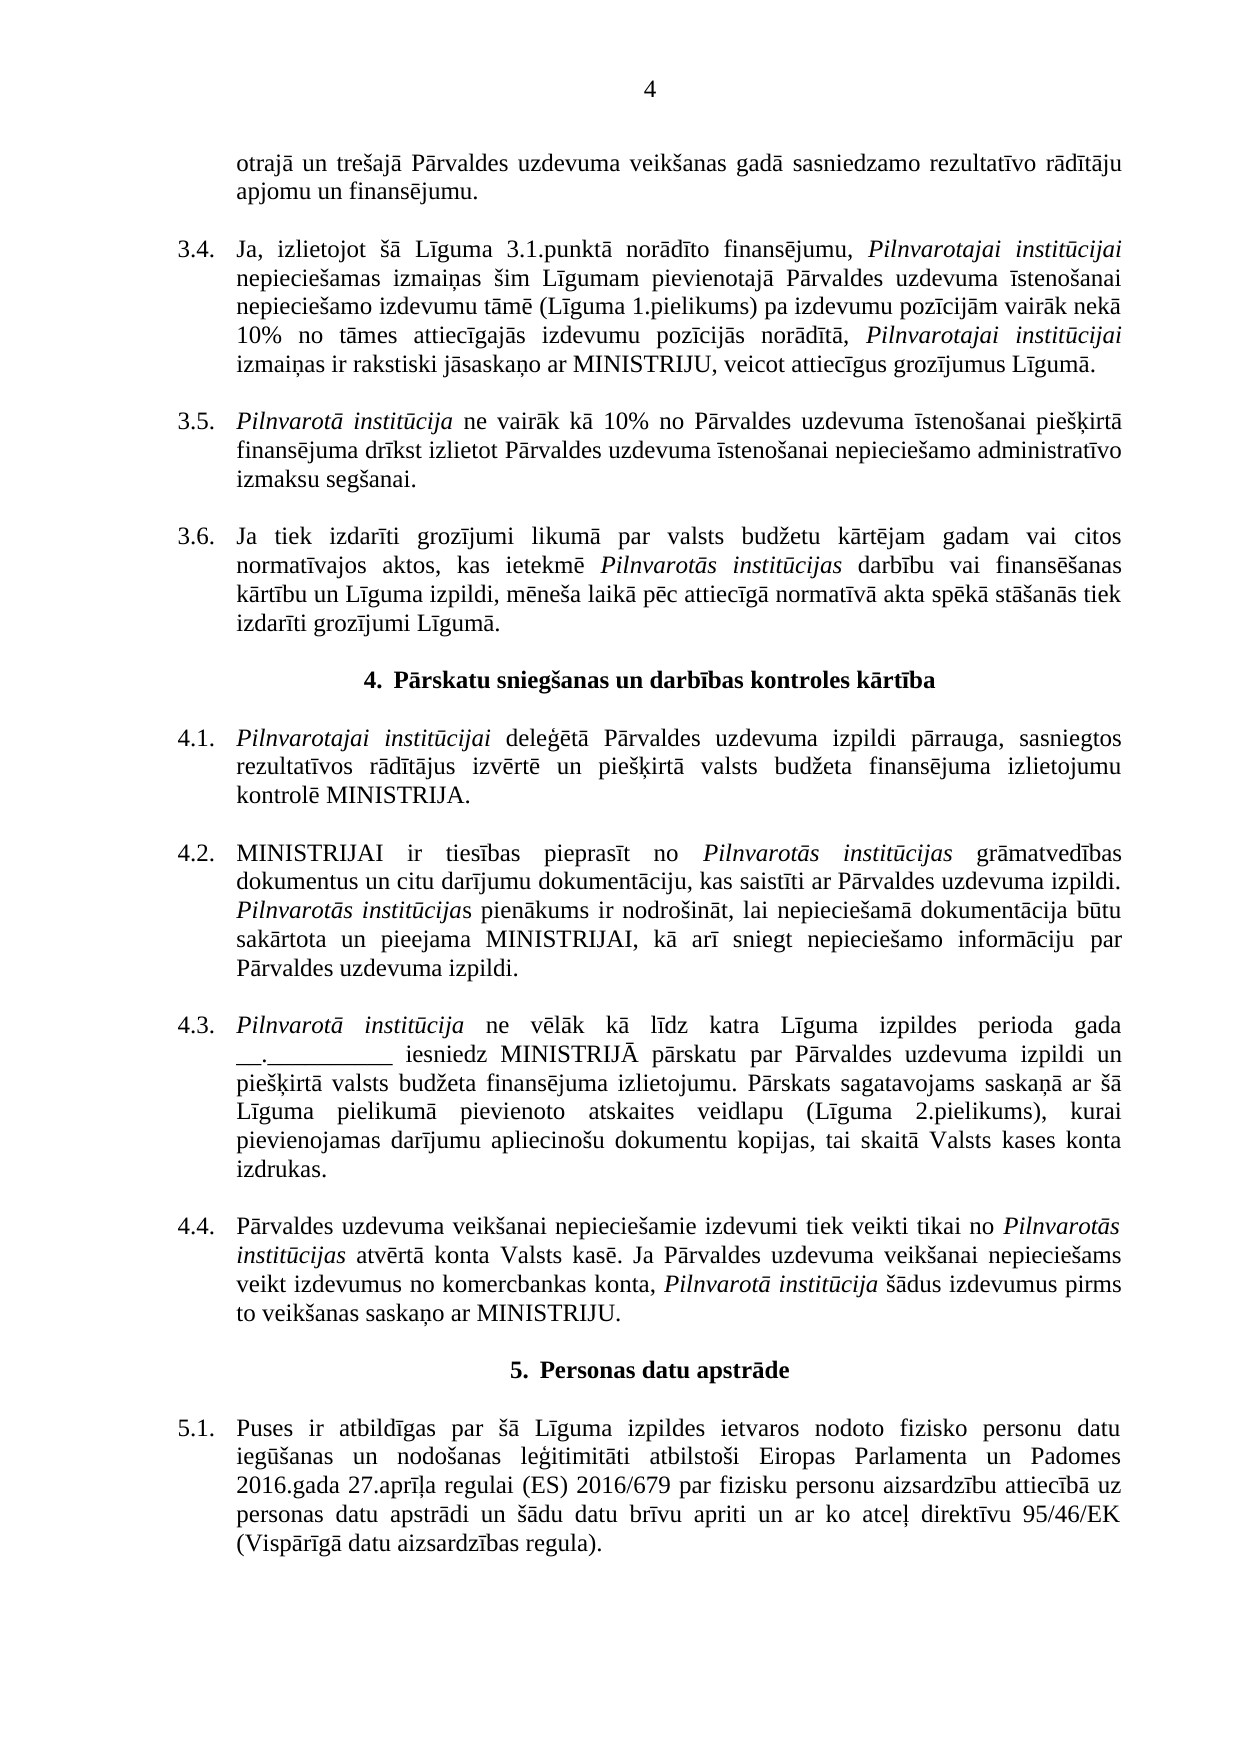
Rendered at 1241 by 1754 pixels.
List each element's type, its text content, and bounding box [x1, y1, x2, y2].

list Pilnvarotajai institūcijai deleģētā Pārvaldes uzdevuma izpildi pārrauga, sasniegtos rezultatīvos rādītājus izvērtē un piešķirtā valsts budžeta finansējuma izlietojumu kontrolē MINISTRIJA. [177, 723, 1122, 809]
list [177, 148, 1122, 205]
list Puses ir atbildīgas par šā Līguma izpildes ietvaros nodoto fizisko personu datu iegūšanas un nodošanas leģitimitāti atbilstoši Eiropas Parlamenta un Padomes 2016.gada 27.aprīļa regulai (ES) 2016/679 par fizisku personu aizsardzību attiecībā uz personas datu apstrādi un šādu datu brīvu apriti un ar ko atceļ direktīvu 95/46/EK (Vispārīgā datu aizsardzības regula). [177, 1413, 1122, 1556]
list Personas datu apstrāde [177, 1355, 1122, 1384]
list Pilnvarotā institūcija ne vairāk kā 10% no Pārvaldes uzdevuma īstenošanai piešķirtā finansējuma drīkst izlietot Pārvaldes uzdevuma īstenošanai nepieciešamo administratīvo izmaksu segšanai. [177, 406, 1122, 493]
text 4.3. Pilnvarotā institūcija ne vēlāk kā līdz katra Līguma izpildes perioda gada __.__________ iesniedz MINISTRIJĀ pārskatu par Pārvaldes uzdevuma izpildi un piešķirtā valsts budžeta finansējuma izlietojumu. Pārskats sagatavojams saskaņā ar šā Līguma pielikumā pievienoto atskaites veidlapu (Līguma 2.pielikums), kurai pievienojamas darījumu apliecinošu dokumentu kopijas, tai skaitā Valsts kases konta izdrukas. [177, 1010, 1122, 1183]
list Ja, izlietojot šā Līguma 3.1.punktā norādīto finansējumu, Pilnvarotajai institūcijai nepieciešamas izmaiņas šim Līgumam pievienotajā Pārvaldes uzdevuma īstenošanai nepieciešamo izdevumu tāmē (Līguma 1.pielikums) pa izdevumu pozīcijām vairāk nekā 10% no tāmes attiecīgajās izdevumu pozīcijās norādītā, Pilnvarotajai institūcijai izmaiņas ir rakstiski jāsaskaņo ar MINISTRIJU, veicot attiecīgus grozījumus Līgumā. [177, 234, 1122, 378]
list 4. Pārskatu sniegšanas un darbības kontroles kārtība [177, 665, 1122, 694]
list Pārvaldes uzdevuma veikšanai nepieciešamie izdevumi tiek veikti tikai no Pilnvarotās institūcijas atvērtā konta Valsts kasē. Ja Pārvaldes uzdevuma veikšanai nepieciešams veikt izdevumus no komercbankas konta, Pilnvarotā institūcija šādus izdevumus pirms to veikšanas saskaņo ar MINISTRIJU. [177, 1211, 1122, 1326]
list Ja tiek izdarīti grozījumi likumā par valsts budžetu kārtējam gadam vai citos normatīvajos aktos, kas ietekmē Pilnvarotās institūcijas darbību vai finansēšanas kārtību un Līguma izpildi, mēneša laikā pēc attiecīgā normatīvā akta spēkā stāšanās tiek izdarīti grozījumi Līgumā. [177, 521, 1122, 636]
list 4.2. MINISTRIJAI ir tiesības pieprasīt no Pilnvarotās institūcijas grāmatvedības dokumentus un citu darījumu dokumentāciju, kas saistīti ar Pārvaldes uzdevuma izpildi. Pilnvarotās institūcijas pienākums ir nodrošināt, lai nepieciešamā dokumentācija būtu sakārtota un pieejama MINISTRIJAI, kā arī sniegt nepieciešamo informāciju par Pārvaldes uzdevuma izpildi. [177, 838, 1122, 981]
